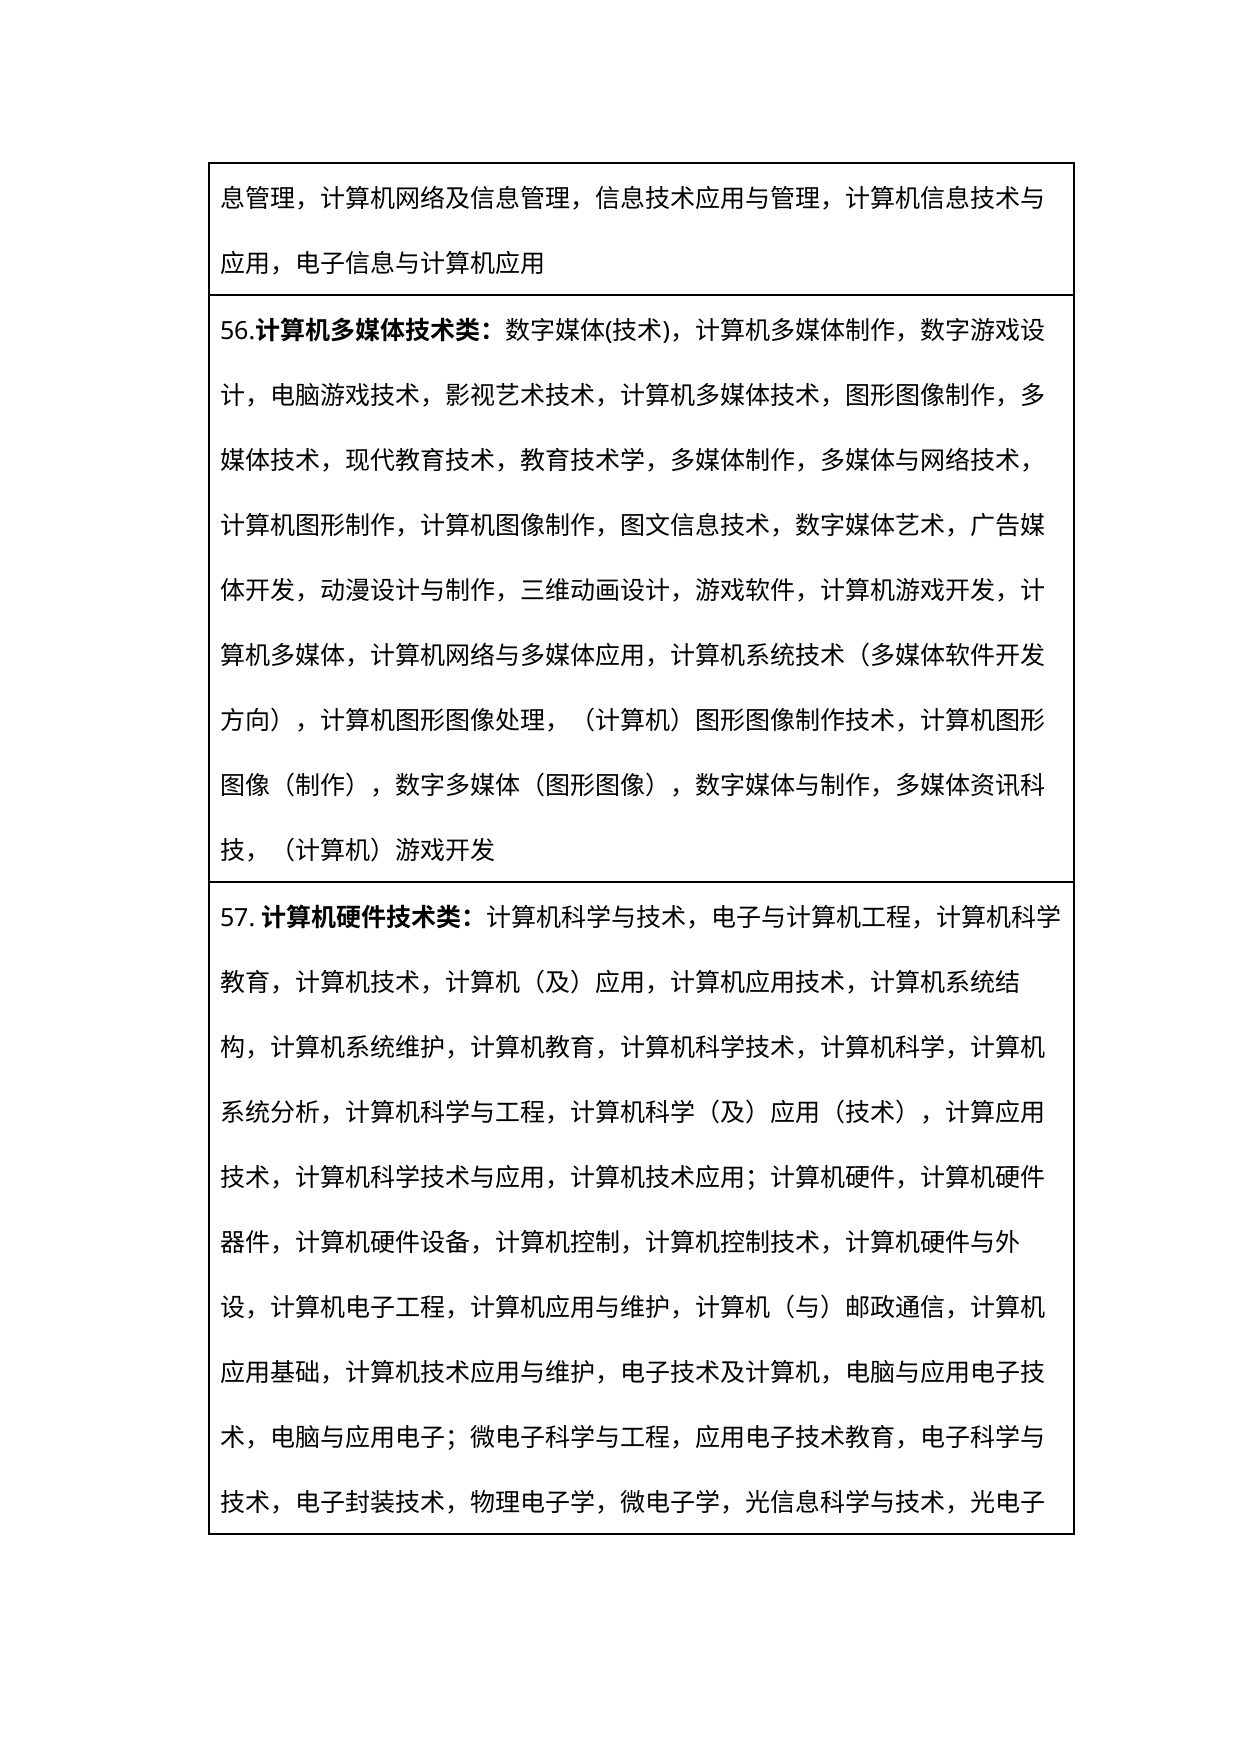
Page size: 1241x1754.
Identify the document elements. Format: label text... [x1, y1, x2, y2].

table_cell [210, 883, 1073, 1533]
table_cell 56.计算机多媒体技术类：数字媒体(技术)，计算机多媒体制作，数字游戏设计，电脑游戏技术，影视艺术技术，计算机多媒体技术，图形图像制作，多媒体技术，现代教育技术，教育技术学，多媒体制作，多媒体与网络技术，计算机图形制作，计算机图像制作，图文信息技术，数字媒体艺术，广告媒体开发，动漫设计与制作，三维动画设计，游戏软件，计算机游戏开发，计算机多媒体，计算机网络与多媒体应用，计算机系统技术（多媒体软件开发方向），计算机图形图像处理，（计算机）图形图像制作技术，计算机图形图像（制作），数字多媒体（图形图像），数字媒体与制作，多媒体资讯科技，（计算机）游戏开发 [210, 296, 1073, 881]
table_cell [210, 164, 1073, 294]
